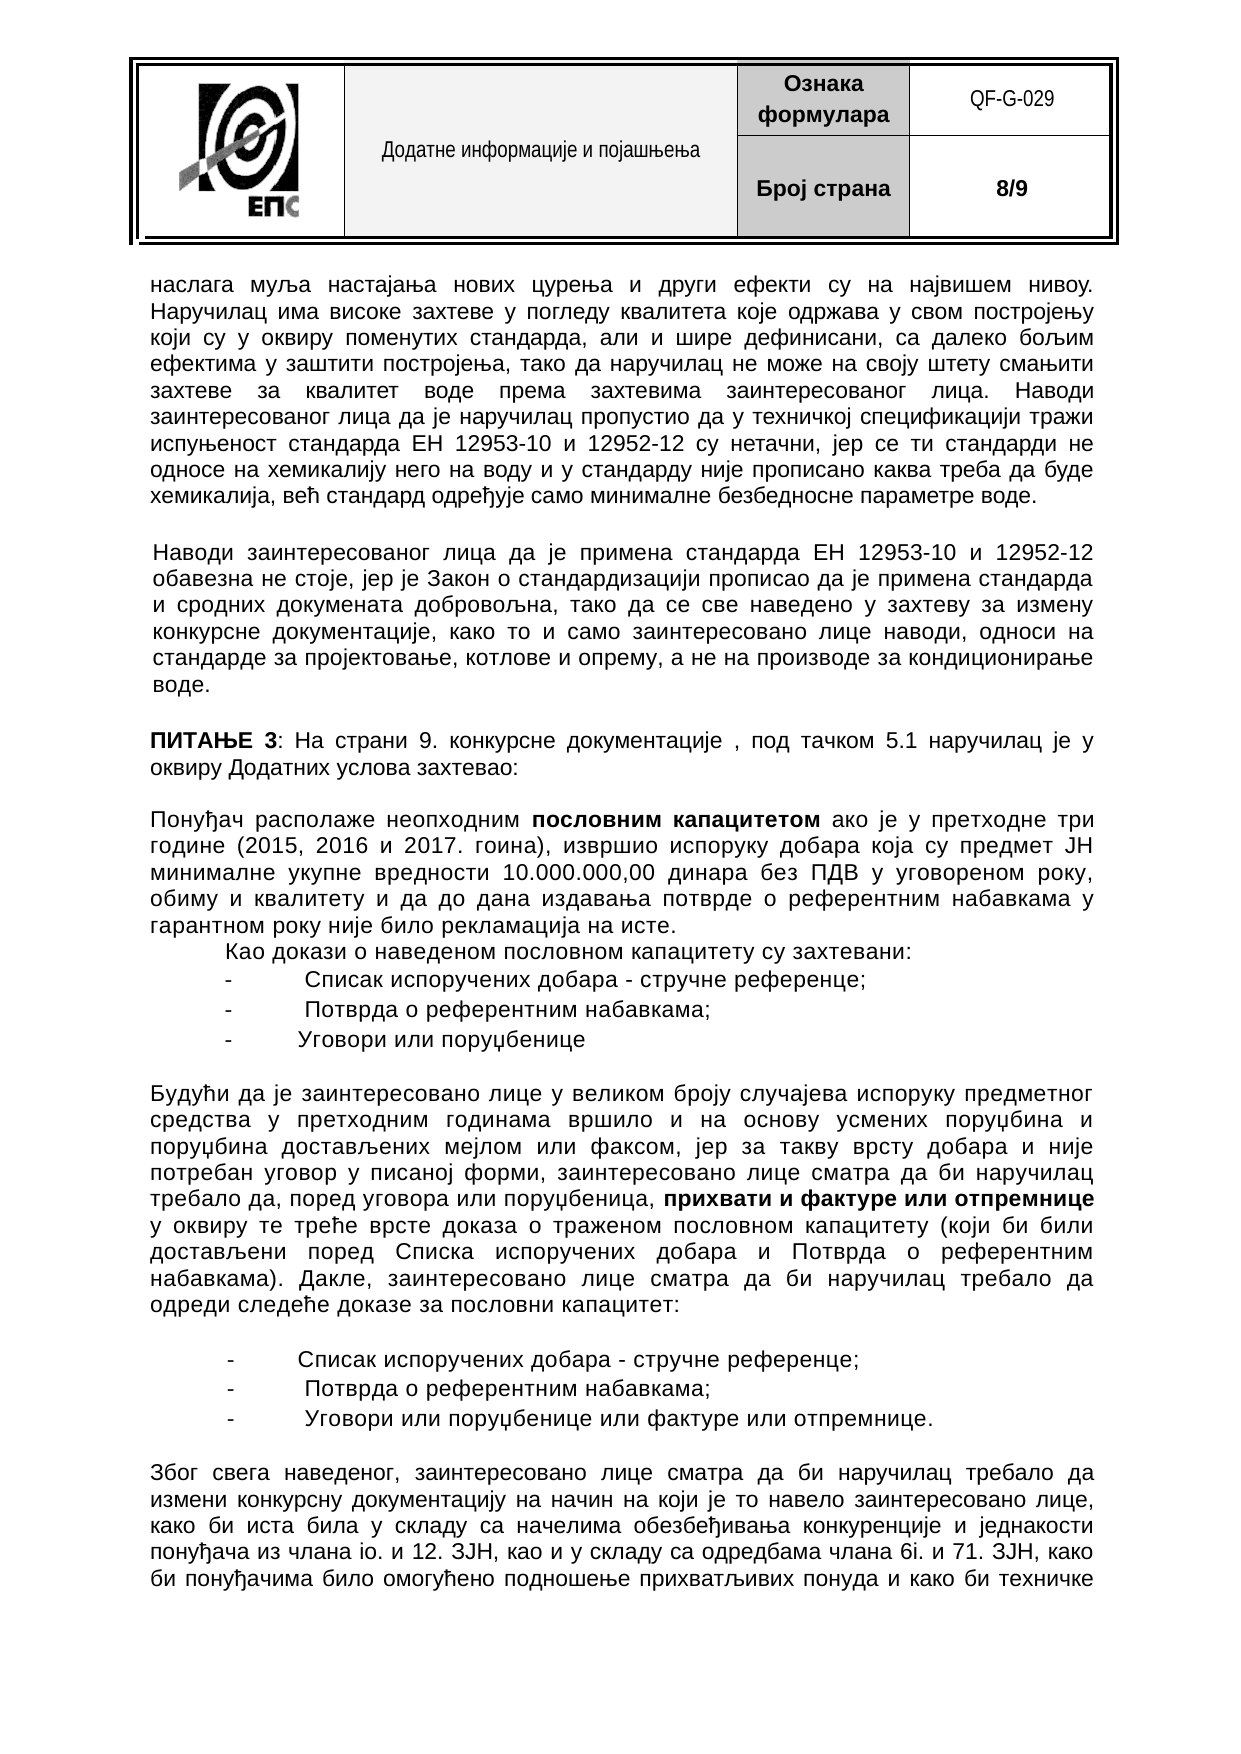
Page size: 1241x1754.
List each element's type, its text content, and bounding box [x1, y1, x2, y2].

list Уговори или поруџбенице или фактуре или отпремнице. [152, 1403, 1182, 1433]
text Будући да је заинтересовано лице у великом броју случајева испоруку предметног средства у претходним годинама вршило и на основу усмених поруџбина и поруџбина достављених мејлом или факсом, јер за такву врсту добара и није потребан уговор у писаној форми, заинтересовано лице сматра да би наручилац требало да, поред уговора или поруџбеница, прихвати и фактуре или отпремнице у оквиру те треће врсте доказа о траженом пословном капацитету (који би били достављени поред Списка испоручених добара и Потврда о референтним набавкама). Дакле, заинтересовано лице сматра да би наручилац требало да одреди следеће доказе за пословни капацитет: [150, 1080, 1095, 1317]
text ПИТАЊЕ 3: На страни 9. конкурсне документације , под тачком 5.1 наручилац је у оквиру Додатних услова захтевао: [150, 727, 1095, 780]
list Списак испоручених добара - стручне референце; [152, 964, 1182, 994]
text Понуђач располаже неопходним пословним капацитетом ако је у претходне три године (2015, 2016 и 2017. гоина), извршио испоруку добара која су предмет ЈН минималне укупне вредности 10.000.000,00 динара без ПДВ у уговореном року, обиму и квалитету и да до дана издавања потврде о референтним набавкама у гарантном року није било рекламација на исте. [150, 806, 1095, 938]
text Наводи заинтересованог лица да је примена стандарда ЕН 12953-10 и 12952-12 обавезна не стоје, јер је Закон о стандардизацији прописао да је примена стандарда и сродних докумената добровољна, тако да се све наведено у захтеву за измену конкурсне документације, како то и само заинтересовано лице наводи, односи на стандарде за пројектовање, котлове и опрему, а не на производе за кондиционирање воде. [152, 539, 1095, 697]
text Као докази о наведеном пословном капацитету су захтевани: [152, 938, 1182, 964]
list Потврда о референтним набавкама; [152, 994, 1182, 1024]
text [150, 1459, 1095, 1591]
list Списак испоручених добара - стручне референце; [152, 1343, 1182, 1373]
list Потврда о референтним набавкама; [152, 1373, 1182, 1403]
list Уговори или поруџбенице [152, 1024, 1182, 1054]
text наслага муља настајања нових цурења и други ефекти су на највишем нивоу. Наручилац има високе захтеве у погледу квалитета које одржава у свом постројењу који су у оквиру поменутих стандарда, али и шире дефинисани, са далеко бољим ефектима у заштити постројења, тако да наручилац не може на своју штету смањити захтеве за квалитет воде према захтевима заинтересованог лица. Наводи заинтересованог лица да је наручилац пропустио да у техничкој спецификацији тражи испуњеност стандарда ЕН 12953-10 и 12952-12 су нетачни, јер се ти стандарди не односе на хемикалију него на воду и у стандарду није прописано каква треба да буде хемикалија, већ стандард одређује само минималне безбедносне параметре воде. [150, 271, 1095, 508]
